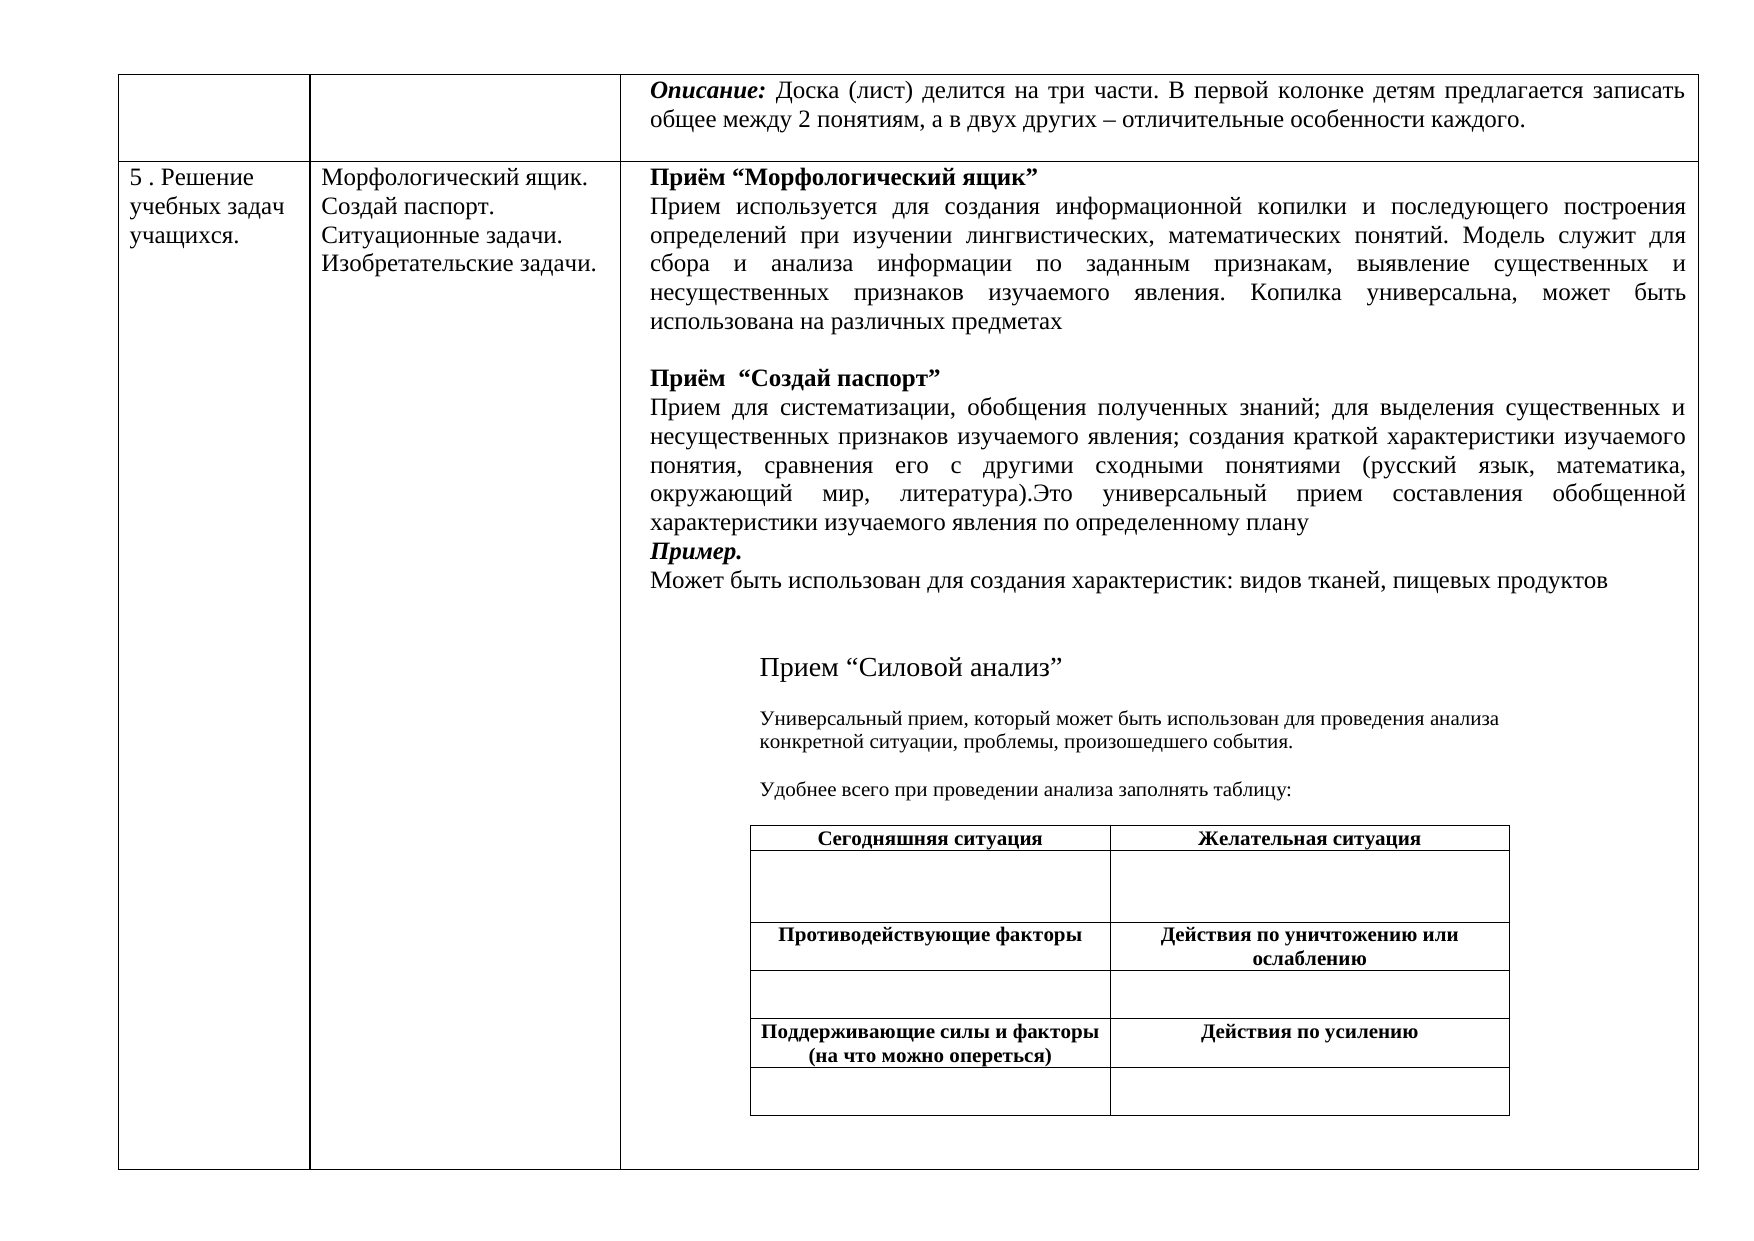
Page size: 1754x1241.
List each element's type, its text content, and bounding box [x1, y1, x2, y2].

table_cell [311, 75, 620, 161]
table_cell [621, 75, 1698, 161]
table_cell Приём “Морфологический ящик” Прием используется для создания информационной копилки и последующего построения определений при изучении лингвистических, математических понятий. Модель служит для сбора и анализа информации по заданным признакам, выявление существенных и несущественных признаков изучаемого явления. Копилка универсальна, может быть использована на различных предметах Приём “Создай паспорт” Прием для систематизации, обобщения полученных знаний; для выделения существенных и несущественных признаков изучаемого явления; создания краткой характеристики изучаемого понятия, сравнения его с другими сходными понятиями (русский язык, математика, окружающий мир, литература).Это универсальный прием составления обобщенной характеристики изучаемого явления по определенному плану Пример. Может быть использован для создания характеристик: видов тканей, пищевых продуктов [621, 162, 1698, 1169]
table_cell Морфологический ящик. Создай паспорт. Ситуационные задачи. Изобретательские задачи. [311, 162, 620, 1169]
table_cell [119, 75, 309, 161]
table_cell 5 . Решение учебных задач учащихся. [119, 162, 309, 1169]
